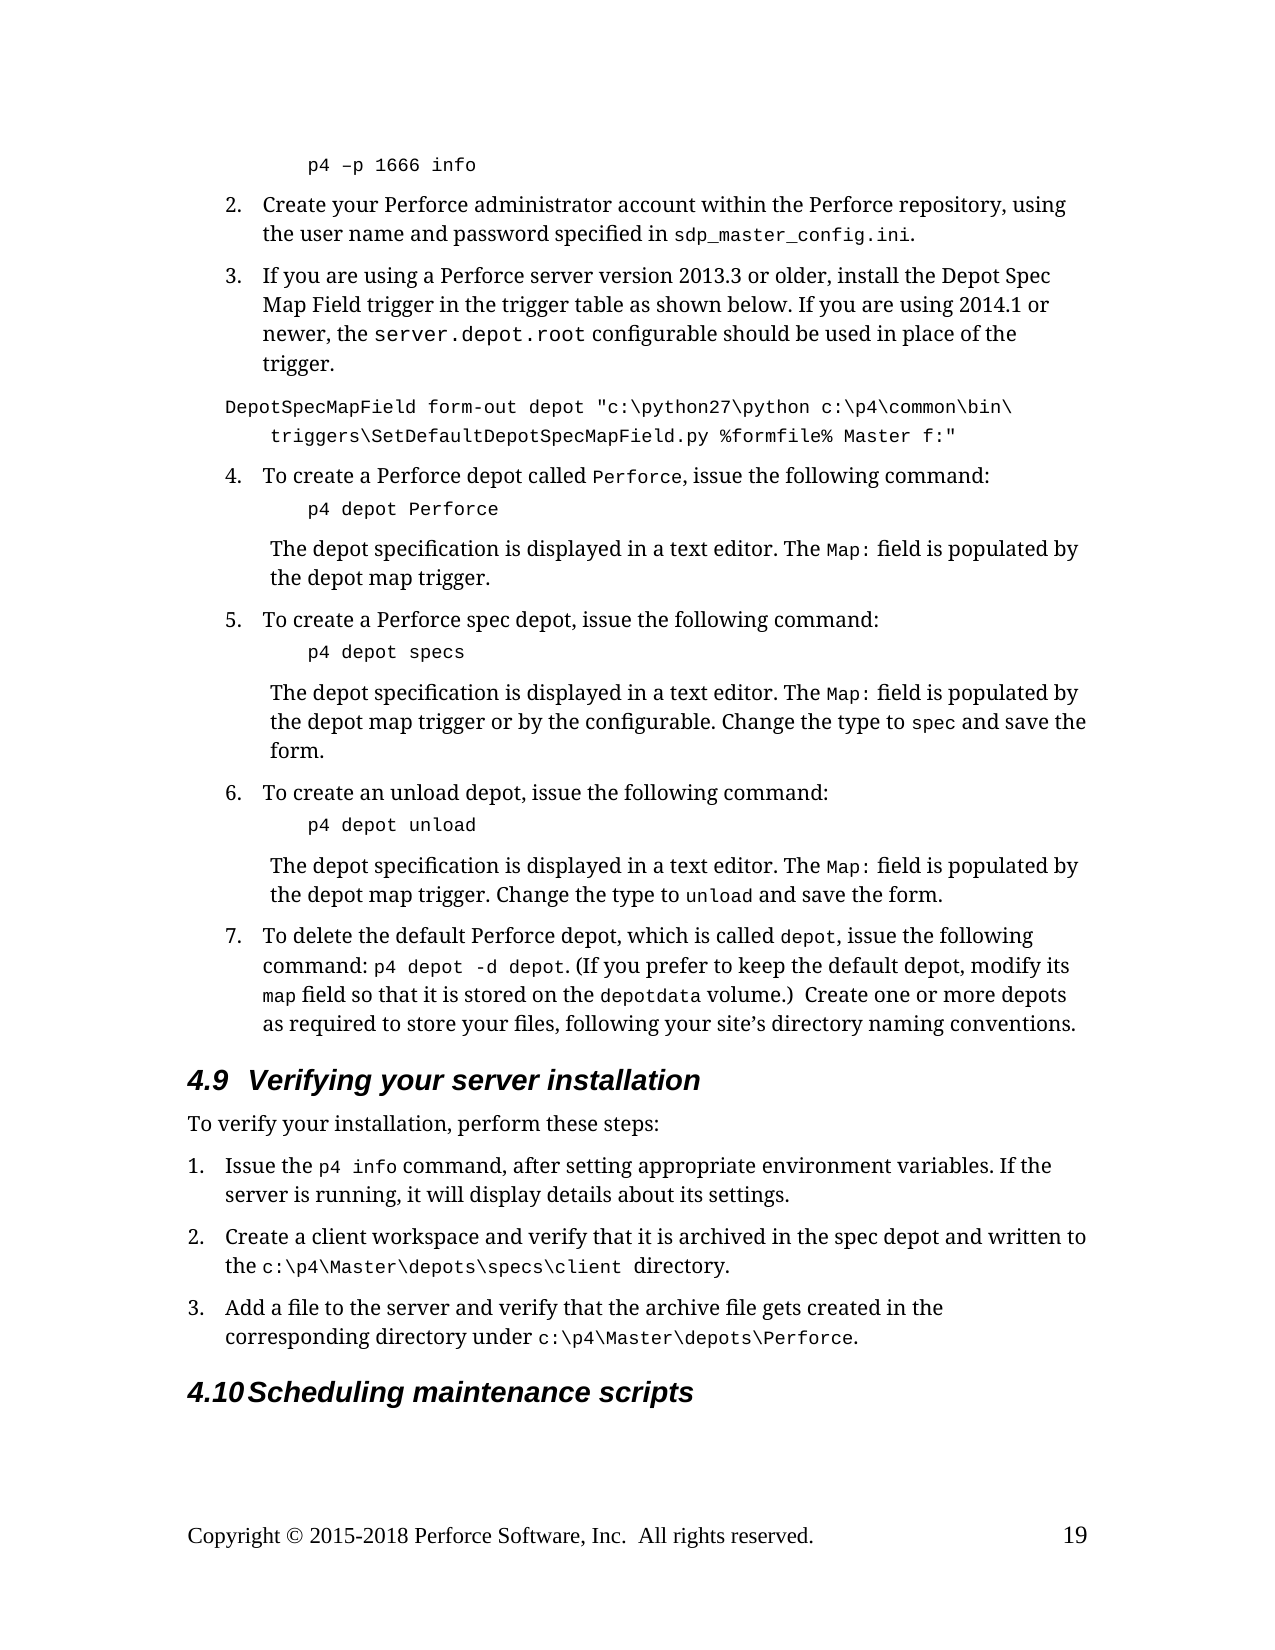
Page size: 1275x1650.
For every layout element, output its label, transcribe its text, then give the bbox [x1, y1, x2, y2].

text The depot specification is displayed in a text editor. The Map: field is populated by the depot map trigger. [270, 533, 1087, 592]
list To create a Perforce depot called Perforce, issue the following command: [225, 460, 1087, 489]
text To verify your installation, perform these steps: [187, 1108, 1087, 1138]
text DepotSpecMapField form-out depot "c:\python27\python c:\p4\common\bin\triggers\SetDefaultDepotSpecMapField.py %formfile% Master f:" [225, 389, 1087, 448]
text p4 –p 1666 info [307, 150, 1087, 177]
subtitle Scheduling maintenance scripts [187, 1375, 1087, 1409]
list Create a client workspace and verify that it is archived in the spec depot and written to the c:\p4\Master\depots\specs\client directory. [187, 1221, 1087, 1279]
list Issue the p4 info command, after setting appropriate environment variables. If the server is running, it will display details about its settings. [187, 1150, 1087, 1208]
list If you are using a Perforce server version 2013.3 or older, install the Depot Spec Map Field trigger in the trigger table as shown below. If you are using 2014.1 or newer, the server.depot.root configurable should be used in place of the trigger. [225, 260, 1087, 377]
list To create an unload depot, issue the following command: [225, 777, 1087, 806]
text p4 depot unload [307, 810, 1087, 837]
text The depot specification is displayed in a text editor. The Map: field is populated by the depot map trigger or by the configurable. Change the type to spec and save the form. [270, 677, 1087, 764]
list To delete the default Perforce depot, which is called depot, issue the following command: p4 depot -d depot. (If you prefer to keep the default depot, modify its map field so that it is stored on the depotdata volume.) Create one or more depots as required to store your files, following your site’s directory naming conventions. [225, 921, 1087, 1037]
text p4 depot specs [307, 637, 1087, 664]
text The depot specification is displayed in a text editor. The Map: field is populated by the depot map trigger. Change the type to unload and save the form. [270, 850, 1087, 908]
list To create a Perforce spec depot, issue the following command: [225, 604, 1087, 633]
text p4 depot Perforce [307, 494, 1087, 521]
subtitle Verifying your server installation [187, 1062, 1087, 1096]
list Add a file to the server and verify that the archive file gets created in the corresponding directory under c:\p4\Master\depots\Perforce. [187, 1292, 1087, 1350]
list Create your Perforce administrator account within the Perforce repository, using the user name and password specified in sdp_master_config.ini. [225, 189, 1087, 248]
